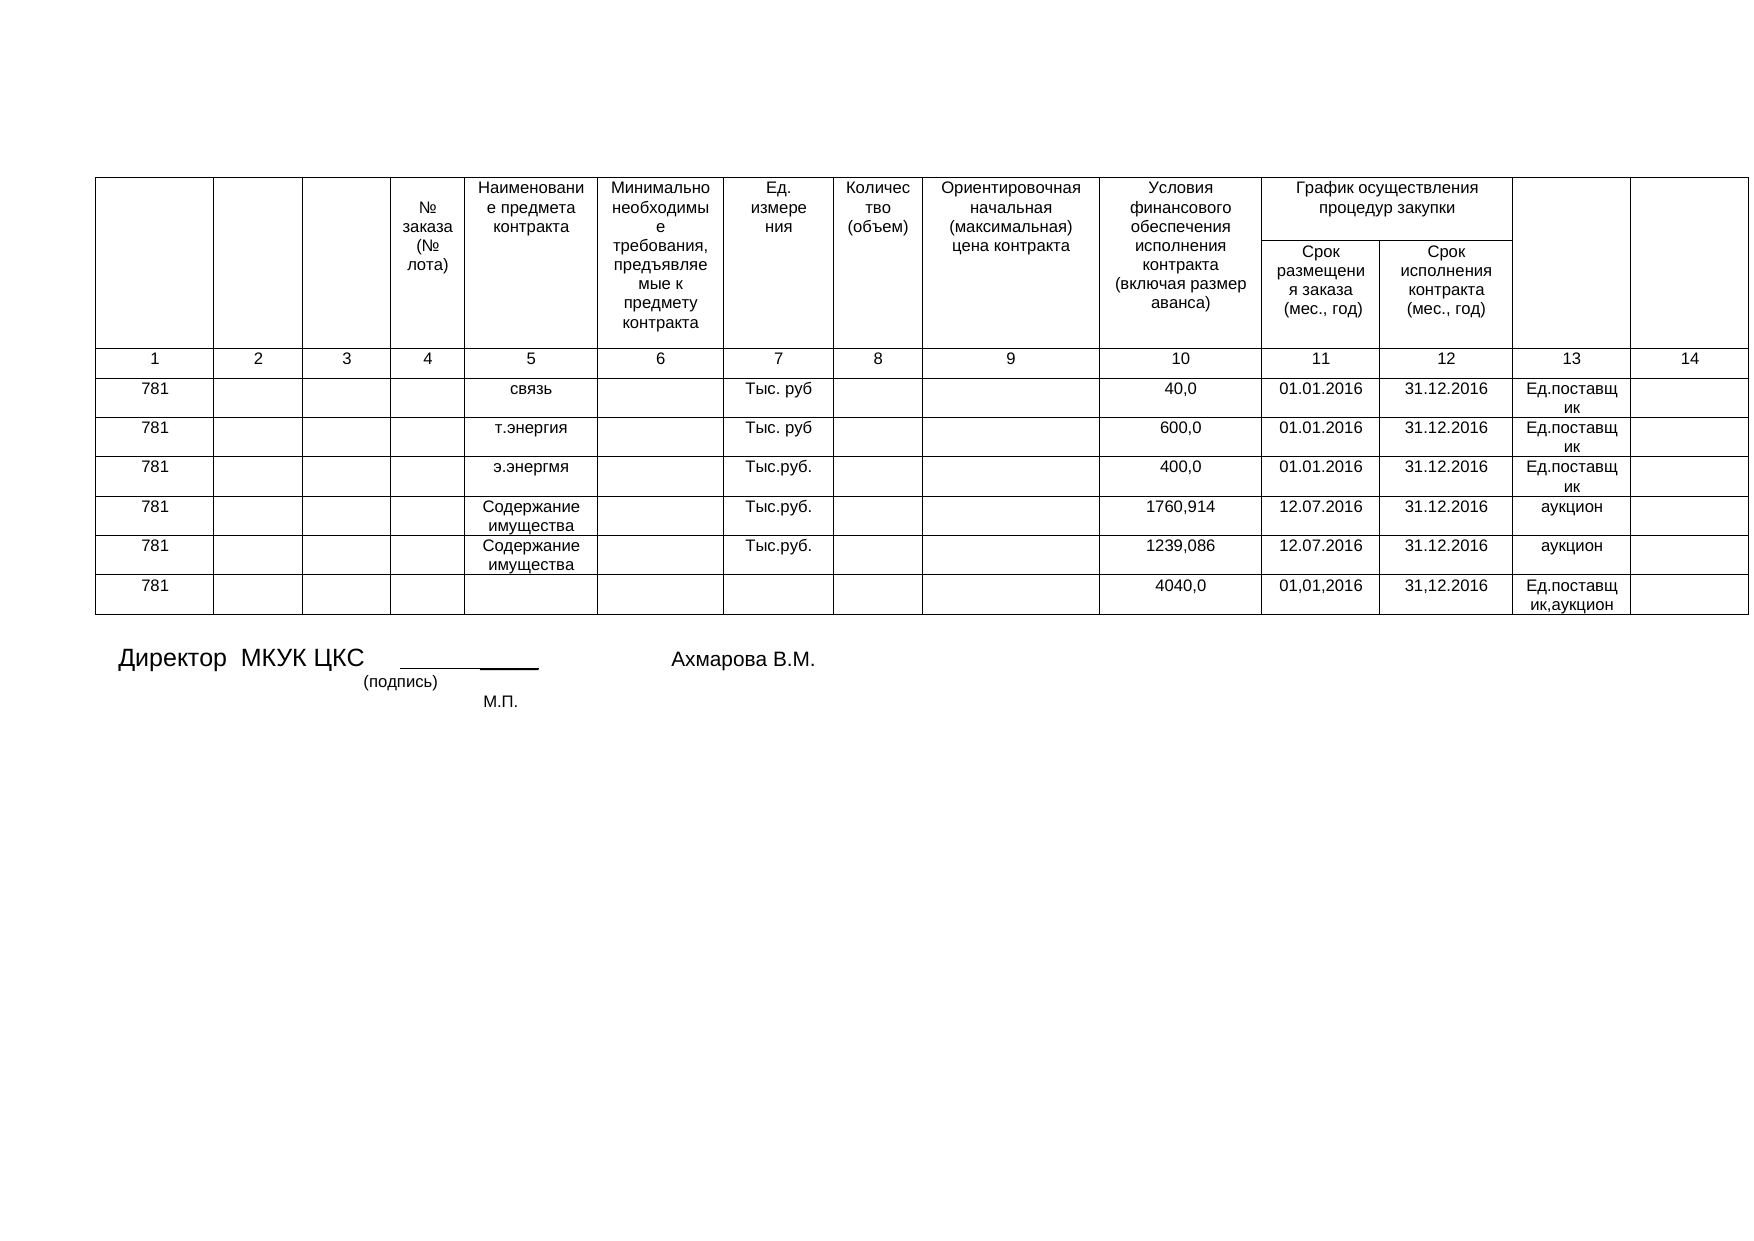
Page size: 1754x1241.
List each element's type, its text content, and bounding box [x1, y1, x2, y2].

table_cell 01.01.2016 [1262, 379, 1379, 417]
table_cell 781 [96, 379, 213, 417]
table_cell 781 [96, 497, 213, 535]
table_cell 01.01.2016 [1262, 457, 1379, 496]
table_cell 781 [96, 536, 213, 574]
table_cell [923, 575, 1099, 614]
table_cell [303, 536, 390, 574]
table_cell Ед.поставщик [1513, 418, 1630, 456]
table_cell Содержание имущества [465, 536, 597, 574]
table_cell 31.12.2016 [1380, 418, 1512, 456]
table_cell 4040,0 [1100, 575, 1261, 614]
table_cell [303, 575, 390, 614]
table_cell Содержание имущества [465, 497, 597, 535]
table_cell Ед.поставщик [1513, 457, 1630, 496]
text (подпись) [118, 672, 1636, 691]
table_cell [303, 418, 390, 456]
table_cell 781 [96, 457, 213, 496]
table_cell аукцион [1513, 497, 1630, 535]
table_cell Тыс.руб. [724, 457, 833, 496]
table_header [1631, 178, 1748, 348]
table_cell [214, 457, 302, 496]
table_cell Ед.поставщик [1513, 379, 1630, 417]
table_cell 1760,914 [1100, 497, 1261, 535]
table_cell Тыс.руб. [724, 536, 833, 574]
table_cell Срок размещения заказа (мес., год) [1262, 241, 1379, 348]
table_cell [923, 379, 1099, 417]
table_cell 3 [303, 349, 390, 377]
table_cell [1631, 457, 1748, 496]
table_cell [391, 497, 464, 535]
table_cell [214, 418, 302, 456]
table_cell 12.07.2016 [1262, 497, 1379, 535]
table_cell 2 [214, 349, 302, 377]
table_cell 12 [1380, 349, 1512, 377]
table_cell 4 [391, 349, 464, 377]
table_cell 40,0 [1100, 379, 1261, 417]
table_cell 01.01.2016 [1262, 418, 1379, 456]
table_cell [834, 536, 922, 574]
table_cell Срок исполнения контракта (мес., год) [1380, 241, 1512, 348]
table_cell 01,01,2016 [1262, 575, 1379, 614]
table_cell 31.12.2016 [1380, 457, 1512, 496]
table_cell Условия финансового обеспечения исполнения контракта (включая размер аванса) [1100, 178, 1261, 348]
table_cell 10 [1100, 349, 1261, 377]
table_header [1513, 178, 1630, 348]
table_header ОКВЭД [214, 178, 302, 348]
table_cell [923, 497, 1099, 535]
table_cell [598, 418, 723, 456]
table_cell 600,0 [1100, 418, 1261, 456]
table_cell Наименование предмета контракта [465, 178, 597, 348]
table_cell 8 [834, 349, 922, 377]
table_cell [923, 457, 1099, 496]
table_cell Тыс.руб. [724, 497, 833, 535]
table_cell [923, 536, 1099, 574]
table_cell [834, 418, 922, 456]
table_cell [923, 418, 1099, 456]
table_cell 5 [465, 349, 597, 377]
table_cell [598, 575, 723, 614]
table_cell [1631, 379, 1748, 417]
table_cell [391, 457, 464, 496]
table_cell [391, 379, 464, 417]
table_cell [303, 497, 390, 535]
table_cell [465, 575, 597, 614]
table_cell 31.12.2016 [1380, 497, 1512, 535]
table_cell Количество (объем) [834, 178, 922, 348]
table_cell [214, 575, 302, 614]
table_cell 781 [96, 575, 213, 614]
table_cell [1631, 536, 1748, 574]
table_cell [834, 379, 922, 417]
table_cell 9 [923, 349, 1099, 377]
table_cell [598, 457, 723, 496]
table_cell 31.12.2016 [1380, 379, 1512, 417]
table_cell 7 [724, 349, 833, 377]
text М.П. [118, 691, 1636, 711]
table_cell 6 [598, 349, 723, 377]
table_cell [834, 457, 922, 496]
table_cell [391, 575, 464, 614]
table_cell Ориентировочная начальная (максимальная) цена контракта [923, 178, 1099, 348]
table_cell [214, 379, 302, 417]
table_cell [598, 497, 723, 535]
table_cell 13 [1513, 349, 1630, 377]
table_cell Минимально необходимые требования, предъявляемые к предмету контракта [598, 178, 723, 348]
table_cell 12.07.2016 [1262, 536, 1379, 574]
table_cell [834, 575, 922, 614]
table_cell [214, 497, 302, 535]
table_cell [724, 575, 833, 614]
table_cell [303, 457, 390, 496]
table_cell Тыс. руб [724, 379, 833, 417]
table_cell 11 [1262, 349, 1379, 377]
table_cell [834, 497, 922, 535]
table_header КБК [96, 178, 213, 348]
table_cell [303, 379, 390, 417]
table_cell связь [465, 379, 597, 417]
table_cell 400,0 [1100, 457, 1261, 496]
table_cell [598, 379, 723, 417]
table_cell [1631, 497, 1748, 535]
table_cell аукцион [1513, 536, 1630, 574]
table_cell 1 [96, 349, 213, 377]
table_header ОКДП [303, 178, 390, 348]
table_cell [391, 418, 464, 456]
table_cell [391, 536, 464, 574]
table_cell э.энергмя [465, 457, 597, 496]
table_cell Ед.поставщик,аукцион [1513, 575, 1630, 614]
text Директор МКУК ЦКС _____ Ахмарова В.М. [118, 643, 1636, 672]
table_cell Ед. измере ния [724, 178, 833, 348]
table_cell 1239,086 [1100, 536, 1261, 574]
table_cell 31.12.2016 [1380, 536, 1512, 574]
table_cell № заказа (№ лота) [391, 178, 464, 348]
table_cell 781 [96, 418, 213, 456]
table_cell [1631, 418, 1748, 456]
table_cell т.энергия [465, 418, 597, 456]
table_cell 31,12.2016 [1380, 575, 1512, 614]
table_cell Тыс. руб [724, 418, 833, 456]
table_cell 14 [1631, 349, 1748, 377]
table_cell [214, 536, 302, 574]
table_cell [1631, 575, 1748, 614]
table_cell [598, 536, 723, 574]
table_cell График осуществления процедур закупки [1262, 178, 1512, 240]
